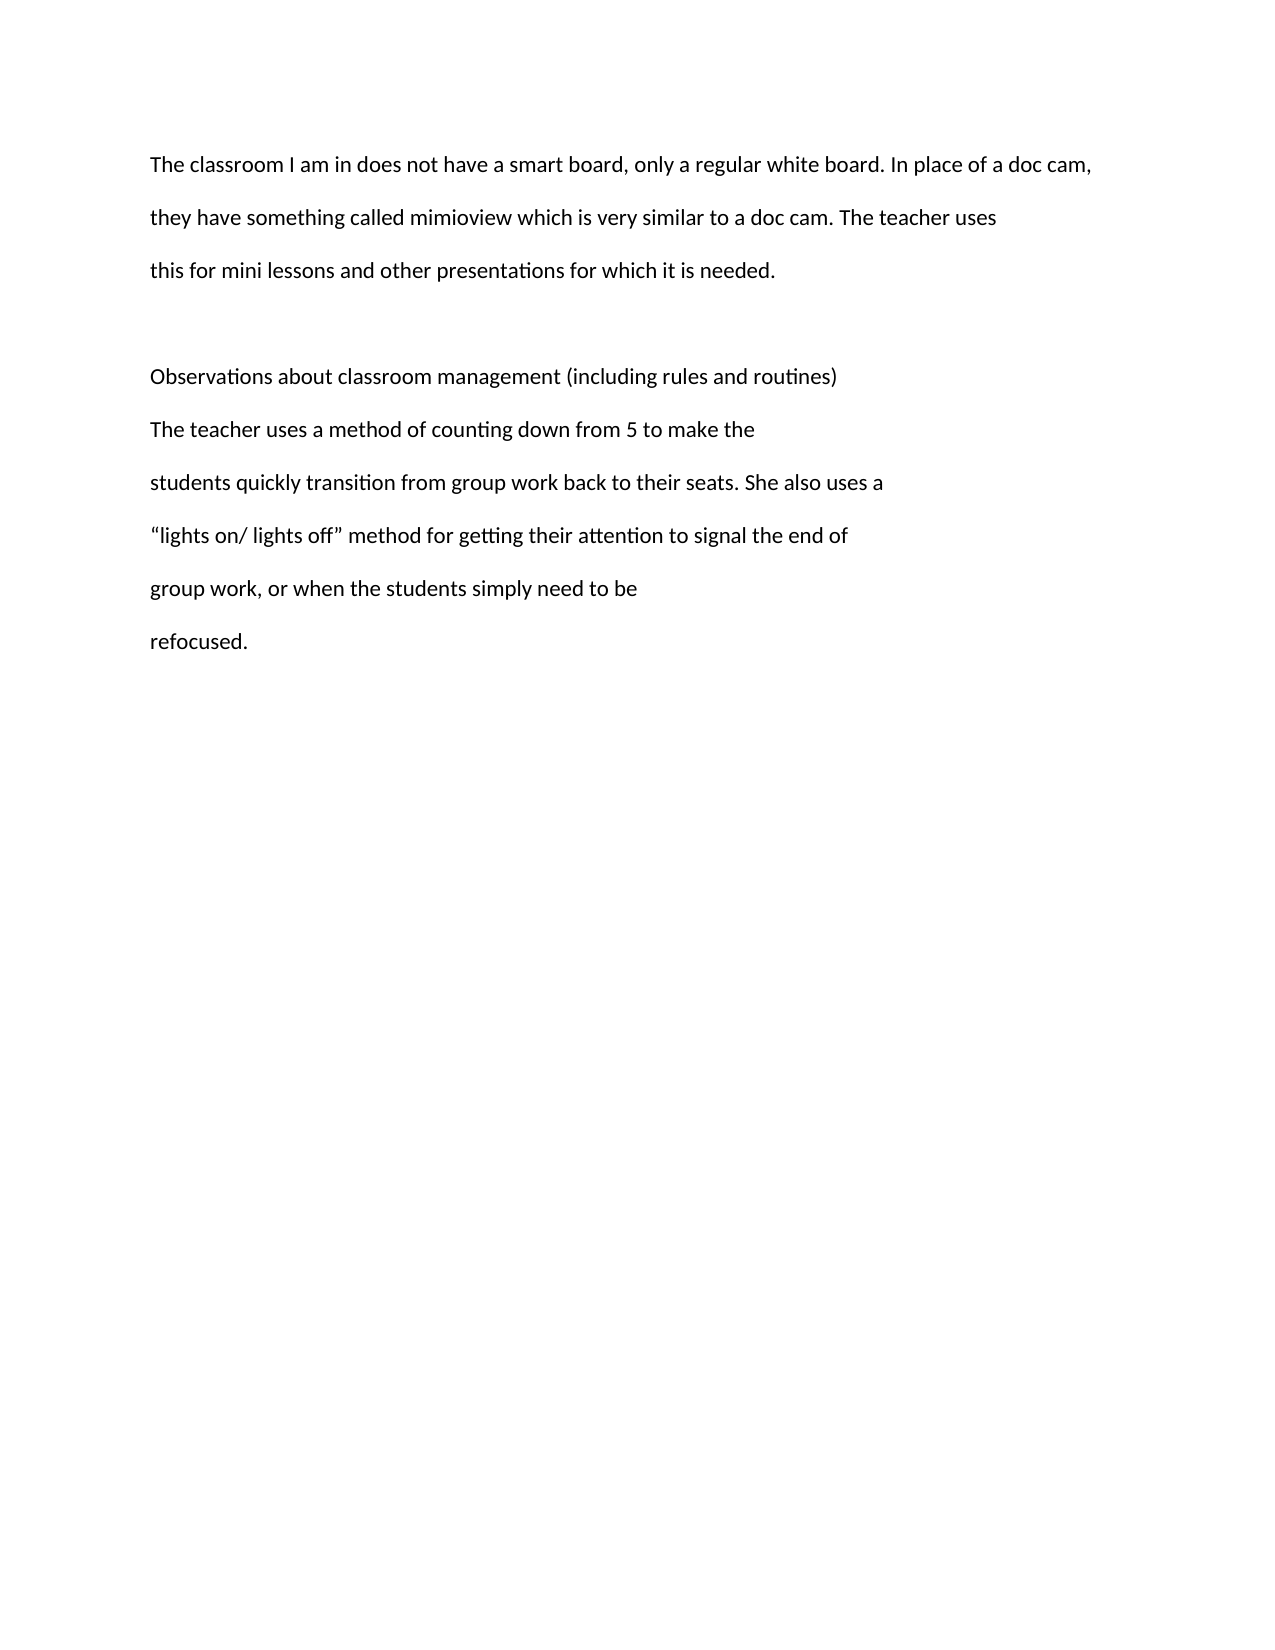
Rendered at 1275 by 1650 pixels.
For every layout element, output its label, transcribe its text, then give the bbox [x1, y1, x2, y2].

text The teacher uses a method of counting down from 5 to make the [150, 415, 1125, 443]
text this for mini lessons and other presentations for which it is needed. [150, 256, 1125, 284]
text group work, or when the students simply need to be [150, 574, 1125, 602]
text “lights on/ lights off” method for getting their attention to signal the end of [150, 521, 1125, 549]
text refocused. [150, 627, 1125, 655]
text students quickly transition from group work back to their seats. She also uses a [150, 468, 1125, 496]
text The classroom I am in does not have a smart board, only a regular white board. In place of a doc cam, [150, 150, 1125, 178]
text they have something called mimioview which is very similar to a doc cam. The teacher uses [150, 203, 1125, 231]
text Observations about classroom management (including rules and routines) [150, 362, 1125, 390]
